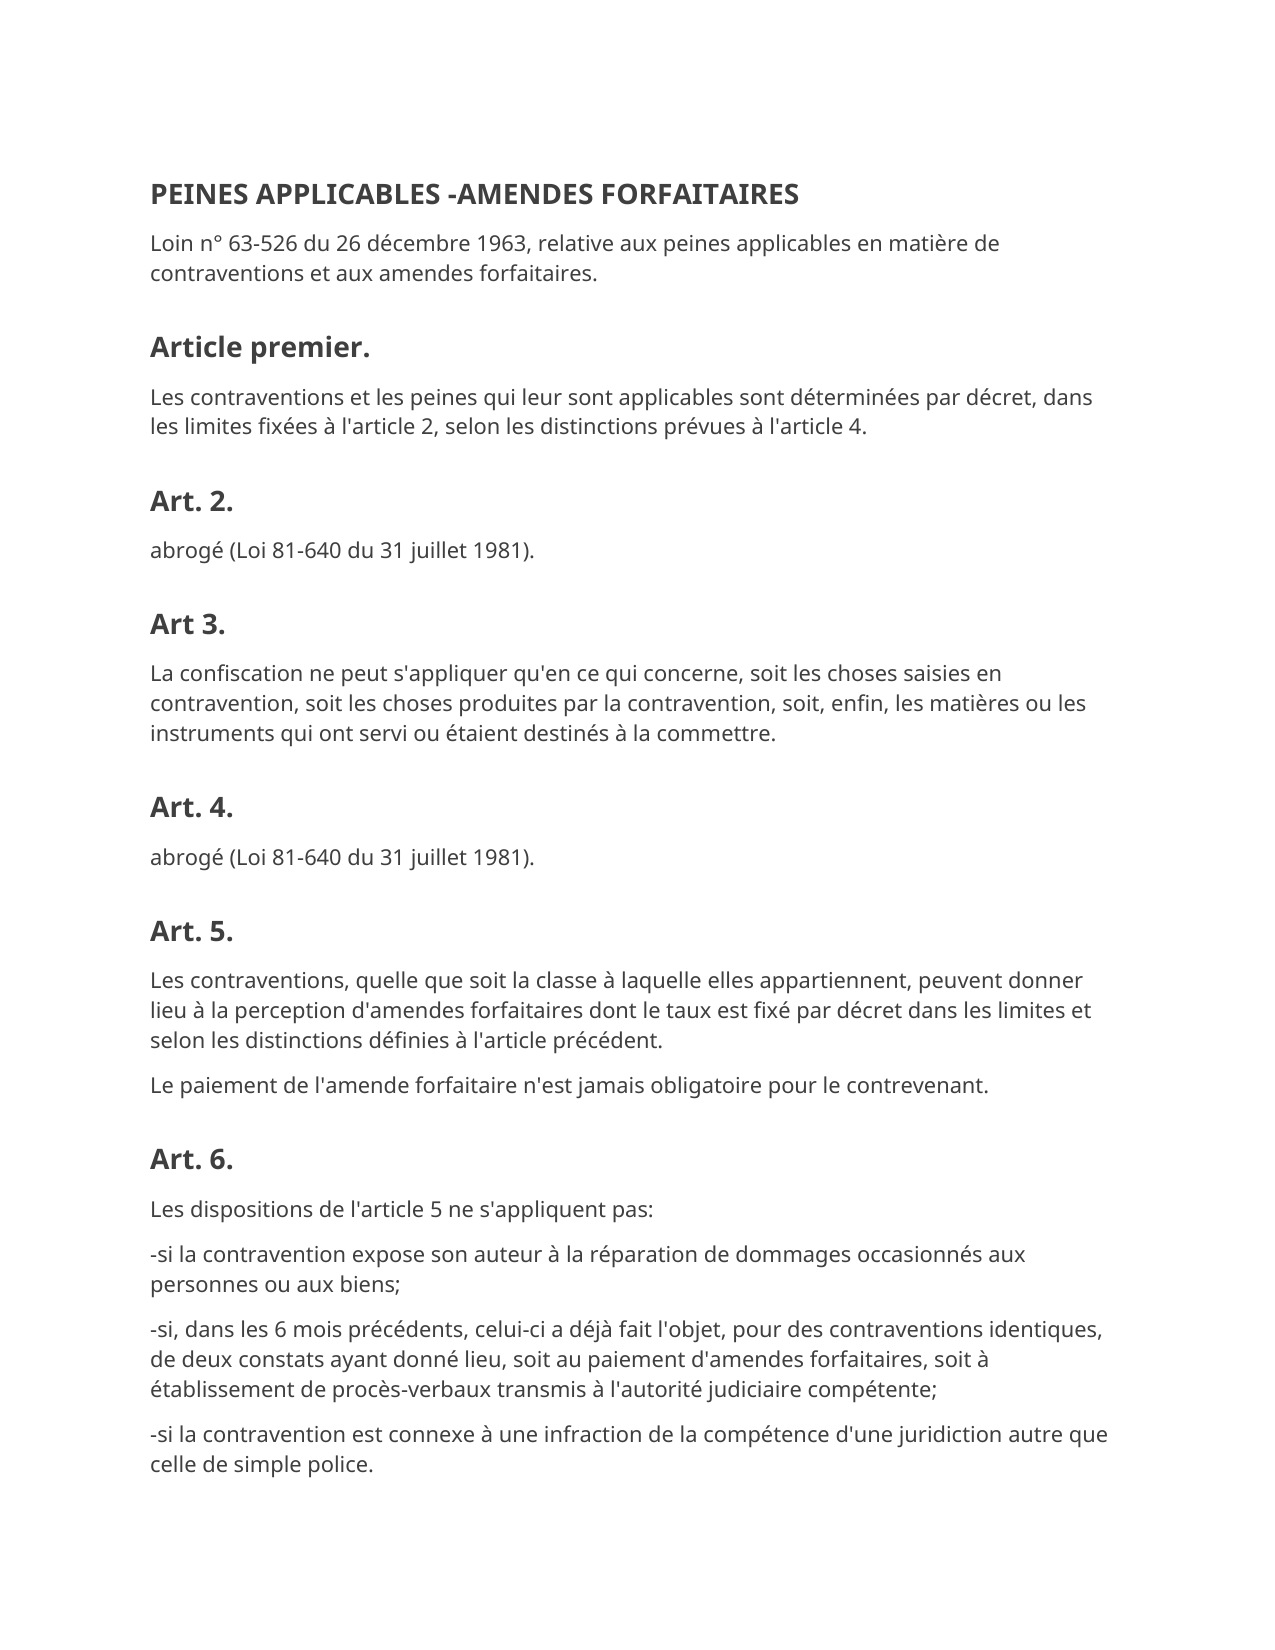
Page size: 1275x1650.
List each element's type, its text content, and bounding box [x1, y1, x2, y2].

text Art. 6. [150, 1115, 1125, 1178]
text Loin n° 63-526 du 26 décembre 1963, relative aux peines applicables en matière de contraventions et aux amendes forfaitaires. [150, 228, 1125, 288]
text Art. 2. [150, 457, 1125, 519]
text abrogé (Loi 81-640 du 31 juillet 1981). [150, 535, 1125, 564]
text Article premier. [150, 303, 1125, 366]
text Art. 5. [150, 887, 1125, 949]
text -si, dans les 6 mois précédents, celui-ci a déjà fait l'objet, pour des contraventions identiques, de deux constats ayant donné lieu, soit au paiement d'amendes forfaitaires, soit à établissement de procès-verbaux transmis à l'autorité judiciaire compétente; [150, 1314, 1125, 1403]
text La confiscation ne peut s'appliquer qu'en ce qui concerne, soit les choses saisies en contravention, soit les choses produites par la contravention, soit, enfin, les matières ou les instruments qui ont servi ou étaient destinés à la commettre. [150, 658, 1125, 748]
text Les contraventions et les peines qui leur sont applicables sont déterminées par décret, dans les limites fixées à l'article 2, selon les distinctions prévues à l'article 4. [150, 381, 1125, 441]
text -si la contravention est connexe à une infraction de la compétence d'une juridiction autre que celle de simple police. [150, 1419, 1125, 1479]
text Les dispositions de l'article 5 ne s'appliquent pas: [150, 1193, 1125, 1223]
text Art 3. [150, 580, 1125, 643]
text abrogé (Loi 81-640 du 31 juillet 1981). [150, 841, 1125, 871]
text Le paiement de l'amende forfaitaire n'est jamais obligatoire pour le contrevenant. [150, 1070, 1125, 1100]
text Art. 4. [150, 763, 1125, 826]
text -si la contravention expose son auteur à la réparation de dommages occasionnés aux personnes ou aux biens; [150, 1239, 1125, 1298]
text PEINES APPLICABLES -AMENDES FORFAITAIRES [150, 150, 1125, 212]
text Les contraventions, quelle que soit la classe à laquelle elles appartiennent, peuvent donner lieu à la perception d'amendes forfaitaires dont le taux est fixé par décret dans les limites et selon les distinctions définies à l'article précédent. [150, 965, 1125, 1054]
